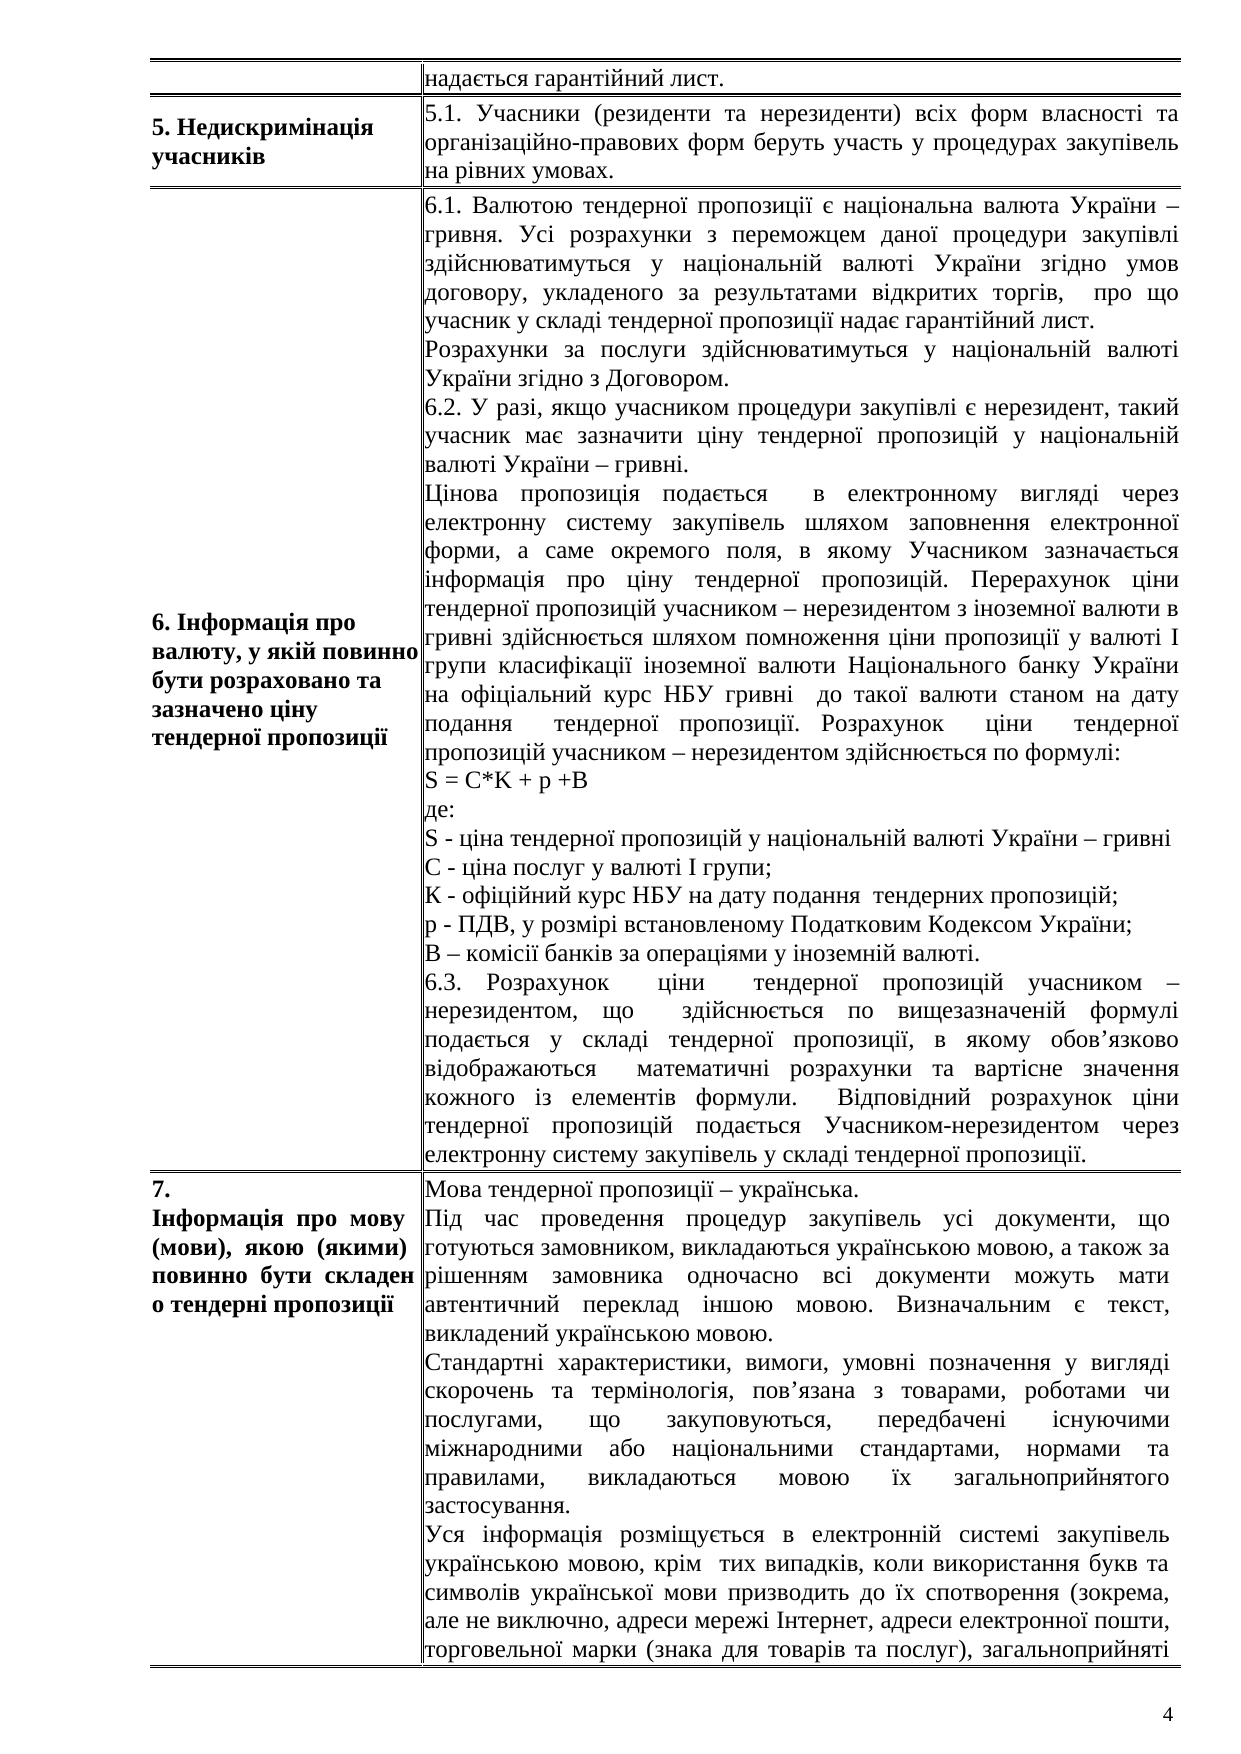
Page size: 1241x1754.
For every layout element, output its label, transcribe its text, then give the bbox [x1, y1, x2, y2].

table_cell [423, 1173, 1181, 1665]
table_cell 5. Недискримінація учасників [150, 97, 421, 186]
table_cell 6.1. Валютою тендерної пропозиції є національна валюта України – гривня. Усі розрахунки з переможцем даної процедури закупівлі здійснюватимуться у національній валюті України згідно умов договору, укладеного за результатами відкритих торгів, про що учасник у складі тендерної пропозиції надає гарантійний лист. Розрахунки за послуги здійснюватимуться у національній валюті України згідно з Договором. 6.2. У разі, якщо учасником процедури закупівлі є нерезидент, такий учасник має зазначити ціну тендерної пропозицій у національній валюті України – гривні. Цінова пропозиція подається в електронному вигляді через електронну систему закупівель шляхом заповнення електронної форми, а саме окремого поля, в якому Учасником зазначається інформація про ціну тендерної пропозицій. Перерахунок ціни тендерної пропозицій учасником – нерезидентом з іноземної валюти в гривні здійснюється шляхом помноження ціни пропозиції у валюті І групи класифікації іноземної валюти Національного банку України на офіціальний курс НБУ гривні до такої валюти станом на дату подання тендерної пропозиції. Розрахунок ціни тендерної пропозицій учасником – нерезидентом здійснюється по формулі: S = C*K + p +В де: S - ціна тендерної пропозицій у національній валюті України – гривні C - ціна послуг у валюті І групи; К - офіційний курс НБУ на дату подання тендерних пропозицій; р - ПДВ, у розмірі встановленому Податковим Кодексом України; В – комісії банків за операціями у іноземній валюті. 6.3. Розрахунок ціни тендерної пропозицій учасником – нерезидентом, що здійснюється по вищезазначеній формулі подається у складі тендерної пропозиції, в якому обов’язково відображаються математичні розрахунки та вартісне значення кожного із елементів формули. Відповідний розрахунок ціни тендерної пропозицій подається Учасником-нерезидентом через електронну систему закупівель у складі тендерної пропозиції. [424, 189, 1181, 1169]
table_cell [150, 1173, 423, 1665]
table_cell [423, 62, 1181, 93]
table_cell 6. Інформація про валюту, у якій повинно бути розраховано та зазначено ціну тендерної пропозиції [150, 189, 421, 1169]
table_cell 5.1. Учасники (резиденти та нерезиденти) всіх форм власності та організаційно-правових форм беруть участь у процедурах закупівель на рівних умовах. [424, 97, 1181, 186]
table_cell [150, 62, 423, 93]
